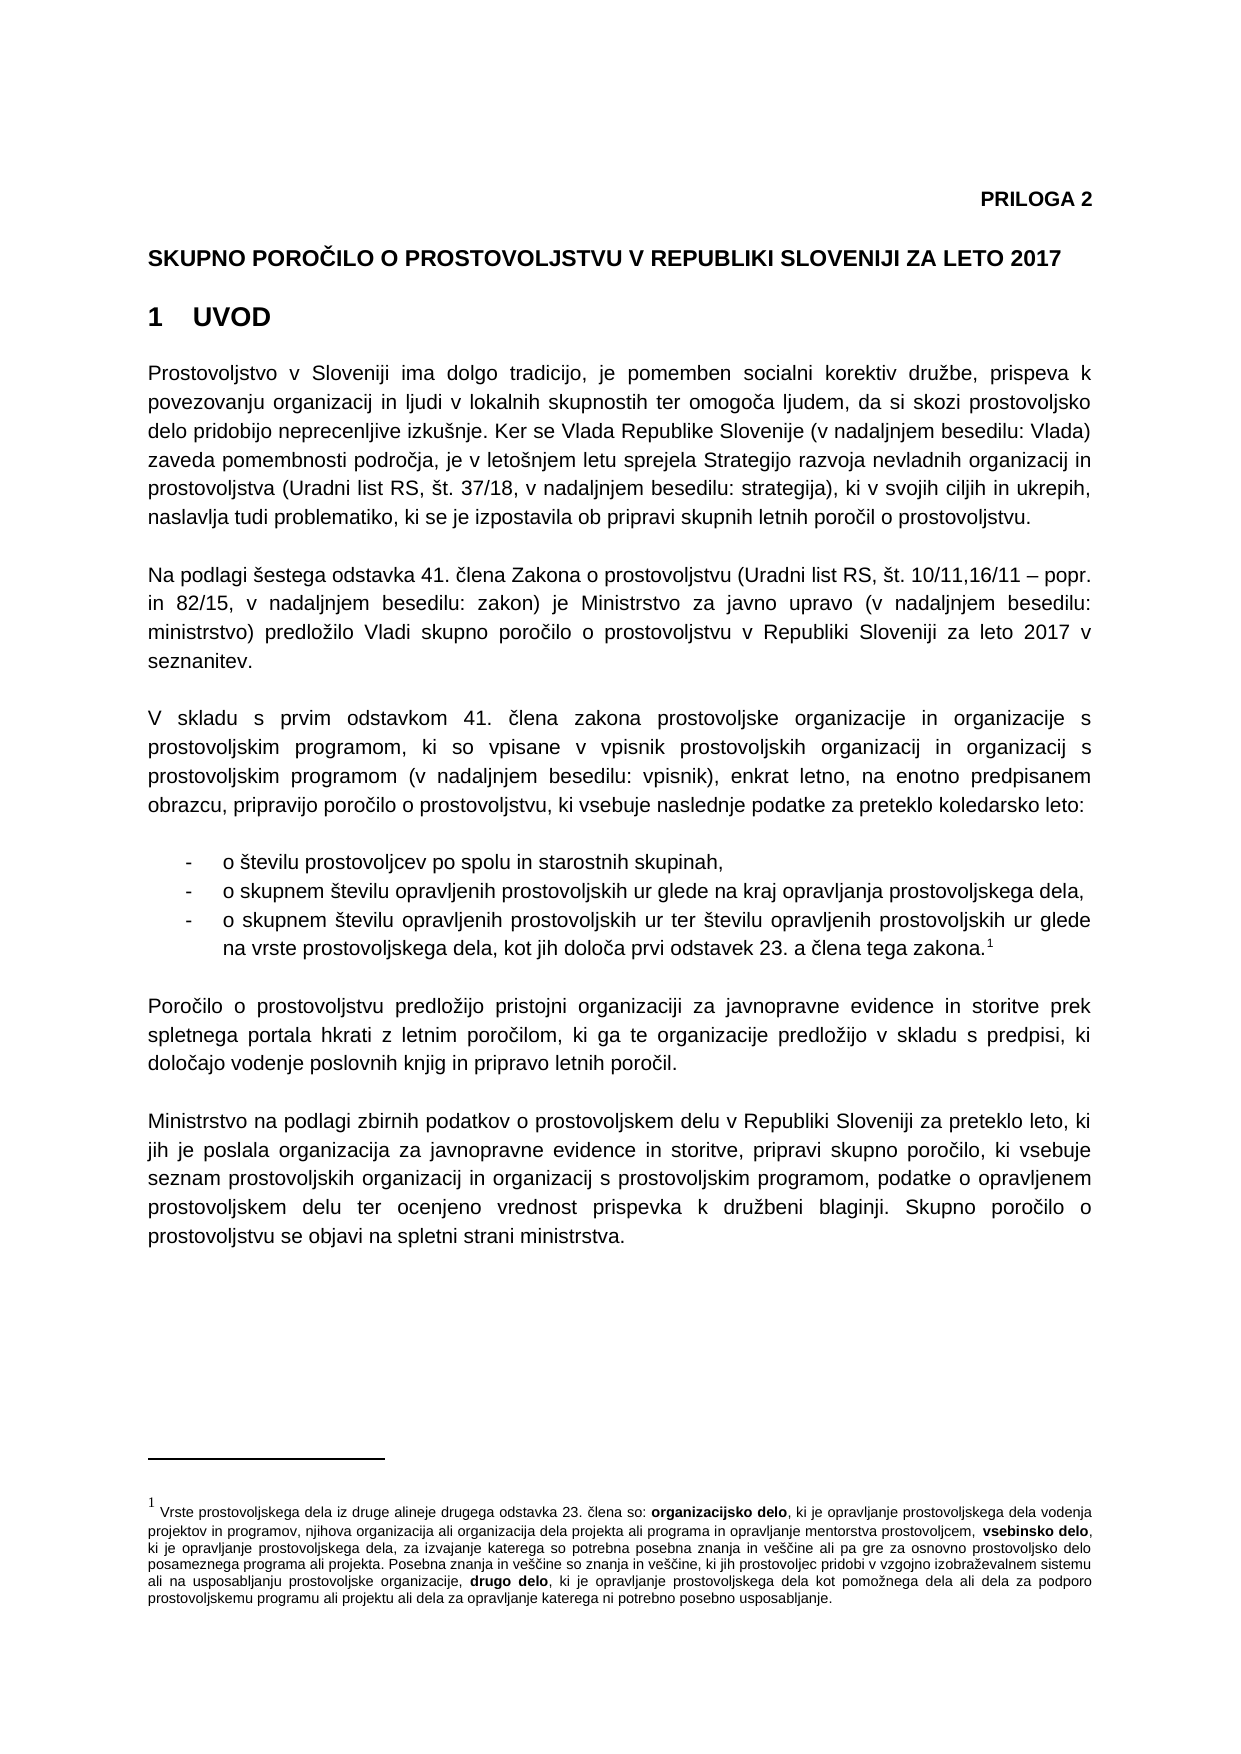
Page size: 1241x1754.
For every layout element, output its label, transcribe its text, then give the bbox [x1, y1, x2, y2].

text SKUPNO POROČILO O PROSTOVOLJSTVU V REPUBLIKI SLOVENIJI ZA LETO 2017 [148, 245, 1093, 271]
list o skupnem številu opravljenih prostovoljskih ur glede na kraj opravljanja prostovoljskega dela, [185, 879, 1093, 903]
text V skladu s prvim odstavkom 41. člena zakona prostovoljske organizacije in organizacije s prostovoljskim programom, ki so vpisane v vpisnik prostovoljskih organizacij in organizacij s prostovoljskim programom (v nadaljnjem besedilu: vpisnik), enkrat letno, na enotno predpisanem obrazcu, pripravijo poročilo o prostovoljstvu, ki vsebuje naslednje podatke za preteklo koledarsko leto: [148, 706, 1093, 816]
list o številu prostovoljcev po spolu in starostnih skupinah, [185, 850, 1093, 874]
list o skupnem številu opravljenih prostovoljskih ur ter številu opravljenih prostovoljskih ur glede na vrste prostovoljskega dela, kot jih določa prvi odstavek 23. a člena tega zakona. [185, 907, 1093, 960]
text Na podlagi šestega odstavka 41. člena Zakona o prostovoljstvu (Uradni list RS, št. 10/11,16/11 – popr. in 82/15, v nadaljnjem besedilu: zakon) je Ministrstvo za javno upravo (v nadaljnjem besedilu: ministrstvo) predložilo Vladi skupno poročilo o prostovoljstvu v Republiki Sloveniji za leto 2017 v seznanitev. [148, 562, 1093, 673]
text Ministrstvo na podlagi zbirnih podatkov o prostovoljskem delu v Republiki Sloveniji za preteklo leto, ki jih je poslala organizacija za javnopravne evidence in storitve, pripravi skupno poročilo, ki vsebuje seznam prostovoljskih organizacij in organizacij s prostovoljskim programom, podatke o opravljenem prostovoljskem delu ter ocenjeno vrednost prispevka k družbeni blaginji. Skupno poročilo o prostovoljstvu se objavi na spletni strani ministrstva. [148, 1109, 1093, 1248]
text Prostovoljstvo v Sloveniji ima dolgo tradicijo, je pomemben socialni korektiv družbe, prispeva k povezovanju organizacij in ljudi v lokalnih skupnostih ter omogoča ljudem, da si skozi prostovoljsko delo pridobijo neprecenljive izkušnje. Ker se Vlada Republike Slovenije (v nadaljnjem besedilu: Vlada) zaveda pomembnosti področja, je v letošnjem letu sprejela Strategijo razvoja nevladnih organizacij in prostovoljstva (Uradni list RS, št. 37/18, v nadaljnjem besedilu: strategija), ki v svojih ciljih in ukrepih, naslavlja tudi problematiko, ki se je izpostavila ob pripravi skupnih letnih poročil o prostovoljstvu. [148, 361, 1093, 529]
text Poročilo o prostovoljstvu predložijo pristojni organizaciji za javnopravne evidence in storitve prek spletnega portala hkrati z letnim poročilom, ki ga te organizacije predložijo v skladu s predpisi, ki določajo vodenje poslovnih knjig in pripravo letnih poročil. [148, 994, 1093, 1075]
subtitle UVOD [148, 301, 1093, 332]
text PRILOGA 2 [148, 187, 1093, 211]
